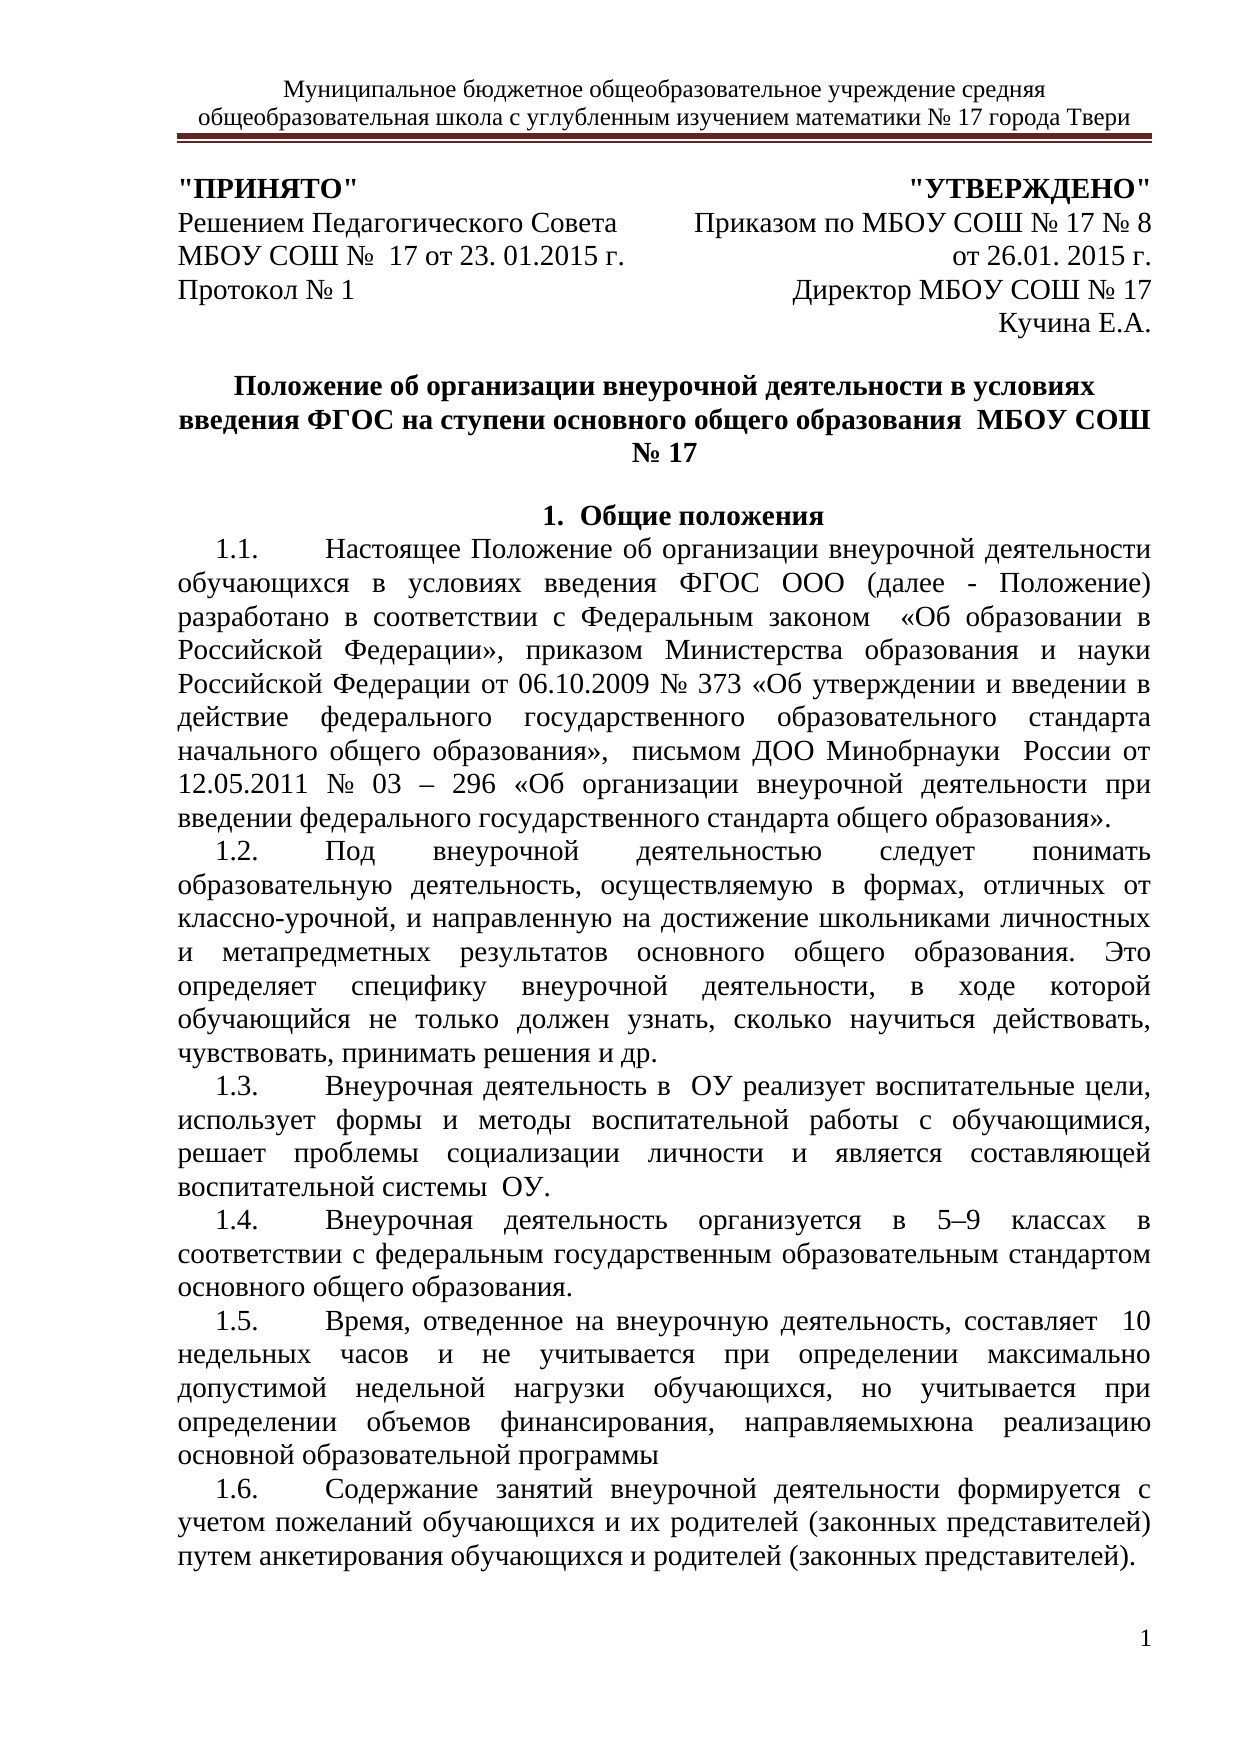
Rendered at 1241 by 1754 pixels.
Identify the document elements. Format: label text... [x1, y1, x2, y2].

list Содержание занятий внеурочной деятельности формируется с учетом пожеланий обучающихся и их родителей (законных представителей) путем анкетирования обучающихся и родителей (законных представителей). [177, 1471, 1152, 1571]
table_header "ПРИНЯТО" Решением Педагогического Совета МБОУ СОШ № 17 от 23. 01.2015 г. Протокол № 1 [166, 171, 664, 339]
list Внеурочная деятельность организуется в 5–9 классах в соответствии с федеральным государственным образовательным стандартом основного общего образования. [177, 1202, 1152, 1303]
table_header "УТВЕРЖДЕНО" Приказом по МБОУ СОШ № 17 № 8 от 26.01. 2015 г. Директор МБОУ СОШ № 17 Кучина Е.А. [664, 171, 1163, 339]
list Внеурочная деятельность в ОУ реализует воспитательные цели, использует формы и методы воспитательной работы с обучающимися, решает проблемы социализации личности и является составляющей воспитательной системы ОУ. [177, 1068, 1152, 1202]
list Настоящее Положение об организации внеурочной деятельности обучающихся в условиях введения ФГОС ООО (далее - Положение) разработано в соответствии с Федеральным законом «Об образовании в Российской Федерации», приказом Министерства образования и науки Российской Федерации от 06.10.2009 № 373 «Об утверждении и введении в действие федерального государственного образовательного стандарта начального общего образования», письмом ДОО Минобрнауки России от 12.05.2011 № 03 – 296 «Об организации внеурочной деятельности при введении федерального государственного стандарта общего образования». [177, 532, 1152, 833]
list Время, отведенное на внеурочную деятельность, составляет 10 недельных часов и не учитывается при определении максимально допустимой недельной нагрузки обучающихся, но учитывается при определении объемов финансирования, направляемыхюна реализацию основной образовательной программы [177, 1303, 1152, 1471]
list Общие положения [215, 498, 1152, 532]
list Под внеурочной деятельностью следует понимать образовательную деятельность, осуществляемую в формах, отличных от классно-урочной, и направленную на достижение школьниками личностных и метапредметных результатов основного общего образования. Это определяет специфику внеурочной деятельности, в ходе которой обучающийся не только должен узнать, сколько научиться действовать, чувствовать, принимать решения и др. [177, 833, 1152, 1068]
text Положение об организации внеурочной деятельности в условиях введения ФГОС на ступени основного общего образования МБОУ СОШ № 17 [177, 368, 1152, 469]
